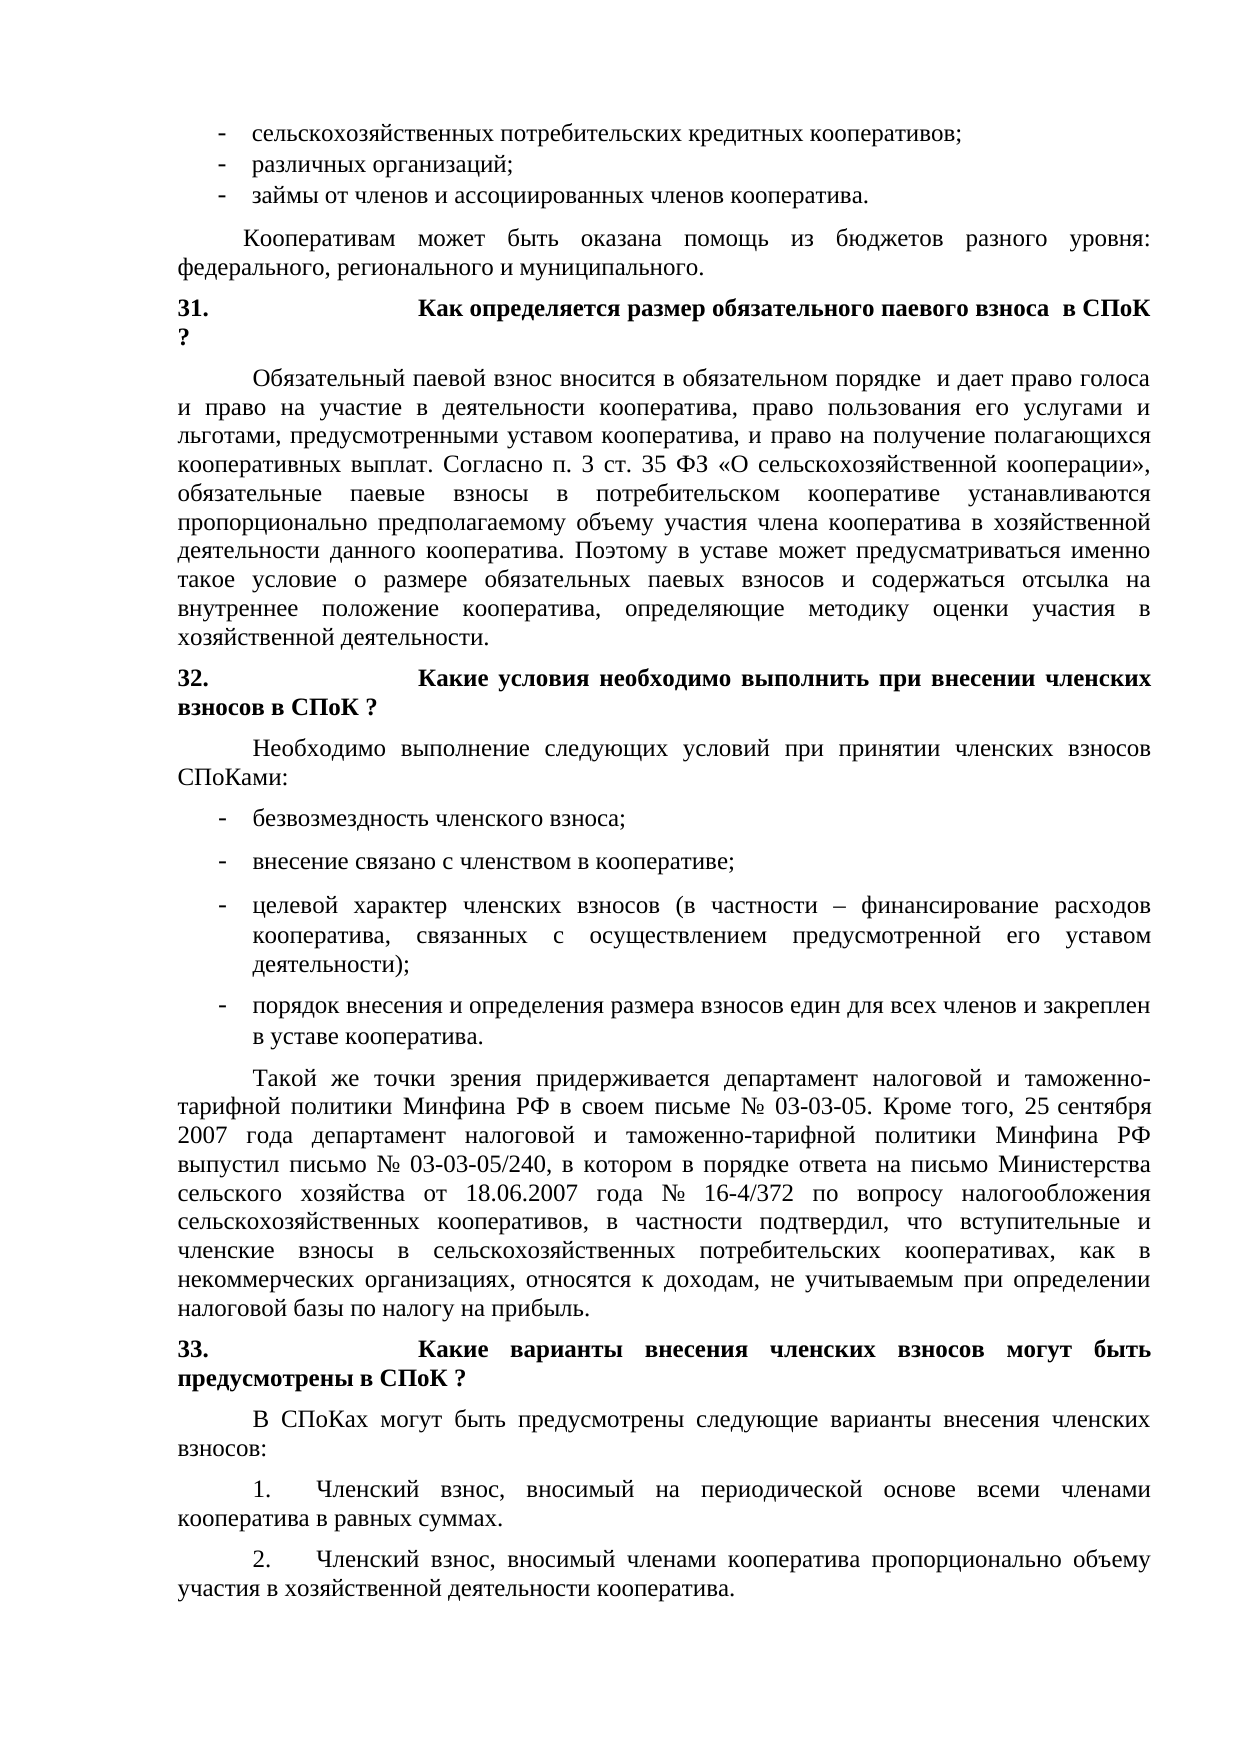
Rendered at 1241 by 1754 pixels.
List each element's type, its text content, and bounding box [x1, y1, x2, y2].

list Какие условия необходимо выполнить при внесении членских взносов в СПоК ? [177, 663, 1152, 721]
list сельскохозяйственных потребительских кредитных кооперативов; [214, 118, 1152, 149]
text Обязательный паевой взнос вносится в обязательном порядке и дает право голоса и право на участие в деятельности кооператива, право пользования его услугами и льготами, предусмотренными уставом кооператива, и право на получение полагающихся кооперативных выплат. Согласно п. 3 ст. 35 ФЗ «О сельскохозяйственной кооперации», обязательные паевые взносы в потребительском кооперативе устанавливаются пропорционально предполагаемому объему участия члена кооператива в хозяйственной деятельности данного кооператива. Поэтому в уставе может предусматриваться именно такое условие о размере обязательных паевых взносов и содержаться отсылка на внутреннее положение кооператива, определяющие методику оценки участия в хозяйственной деятельности. [177, 363, 1152, 651]
list Как определяется размер обязательного паевого взноса в СПоК ? [177, 293, 1152, 351]
list безвозмездность членского взноса; [215, 803, 1152, 834]
list займы от членов и ассоциированных членов кооператива. [214, 180, 1152, 211]
list порядок внесения и определения размера взносов един для всех членов и закреплен в уставе кооператива. [215, 991, 1152, 1050]
text Кооперативам может быть оказана помощь из бюджетов разного уровня: федерального, регионального и муниципального. [177, 223, 1152, 281]
list внесение связано с членством в кооперативе; [215, 846, 1152, 877]
text В СПоКах могут быть предусмотрены следующие варианты внесения членских взносов: [177, 1404, 1152, 1461]
text Такой же точки зрения придерживается департамент налоговой и таможенно-тарифной политики Минфина РФ в своем письме № 03-03-05. Кроме того, 25 сентября 2007 года департамент налоговой и таможенно-тарифной политики Минфина РФ выпустил письмо № 03-03-05/240, в котором в порядке ответа на письмо Министерства сельского хозяйства от 18.06.2007 года № 16-4/372 по вопросу налогообложения сельскохозяйственных кооперативов, в частности подтвердил, что вступительные и членские взносы в сельскохозяйственных потребительских кооперативах, как в некоммерческих организациях, относятся к доходам, не учитываемым при определении налоговой базы по налогу на прибыль. [177, 1063, 1152, 1321]
text Необходимо выполнение следующих условий при принятии членских взносов СПоКами: [177, 733, 1152, 791]
list целевой характер членских взносов (в частности – финансирование расходов кооператива, связанных с осуществлением предусмотренной его уставом деятельности); [215, 890, 1152, 978]
list Какие варианты внесения членских взносов могут быть предусмотрены в СПоК ? [177, 1334, 1152, 1391]
list Членский взнос, вносимый на периодической основе всеми членами кооператива в равных суммах. [177, 1474, 1152, 1531]
list различных организаций; [214, 149, 1152, 180]
list Членский взнос, вносимый членами кооператива пропорционально объему участия в хозяйственной деятельности кооператива. [177, 1544, 1152, 1601]
